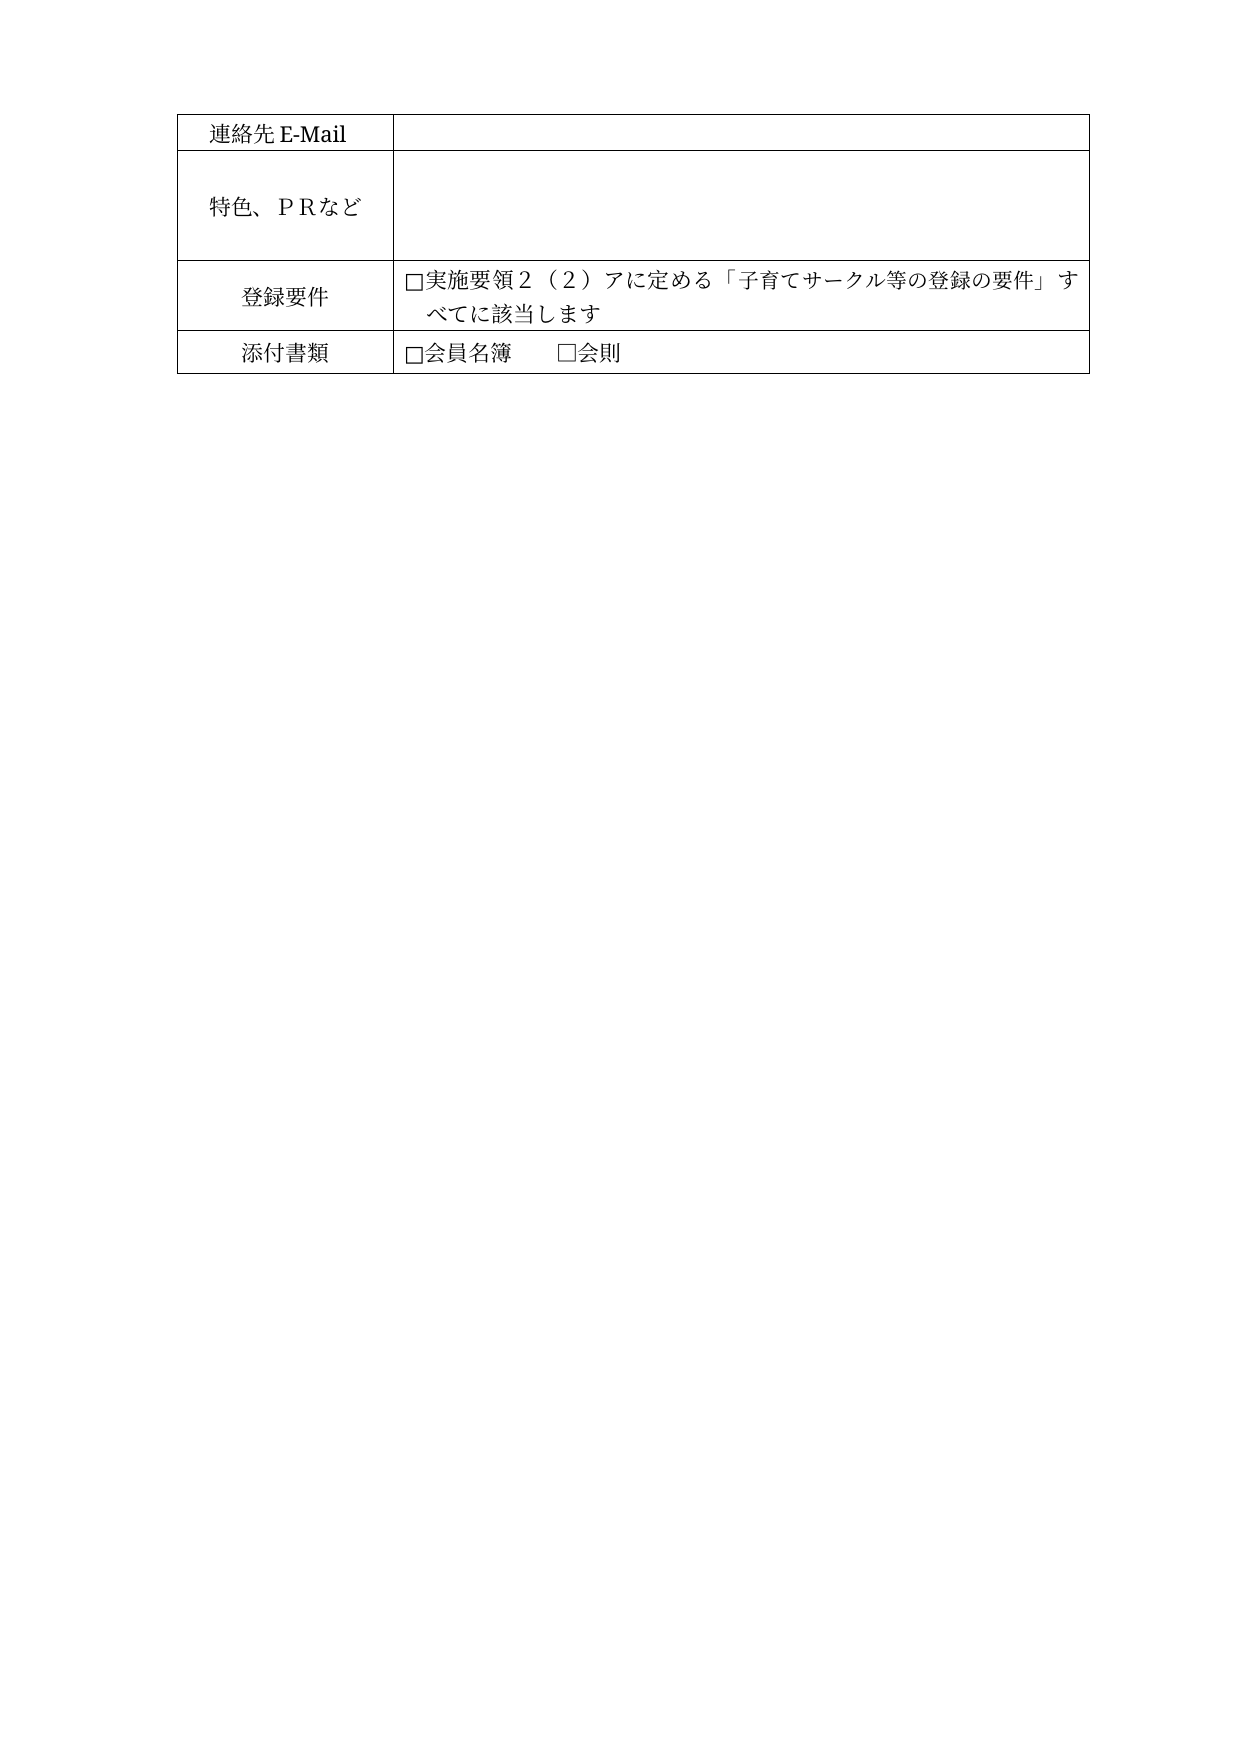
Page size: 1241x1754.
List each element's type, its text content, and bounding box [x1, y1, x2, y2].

table_cell □会員名簿 □会則 [394, 331, 1089, 373]
table_cell 登録要件 [178, 261, 393, 330]
table_cell [394, 151, 1089, 260]
table_cell [394, 115, 1089, 150]
table_cell 連絡先E-Mail [178, 115, 393, 150]
table_cell □実施要領２（２）アに定める「子育てサークル等の登録の要件」すべてに該当します [394, 261, 1089, 330]
table_cell 特色、ＰＲなど [178, 151, 393, 260]
table_cell 添付書類 [178, 331, 393, 373]
